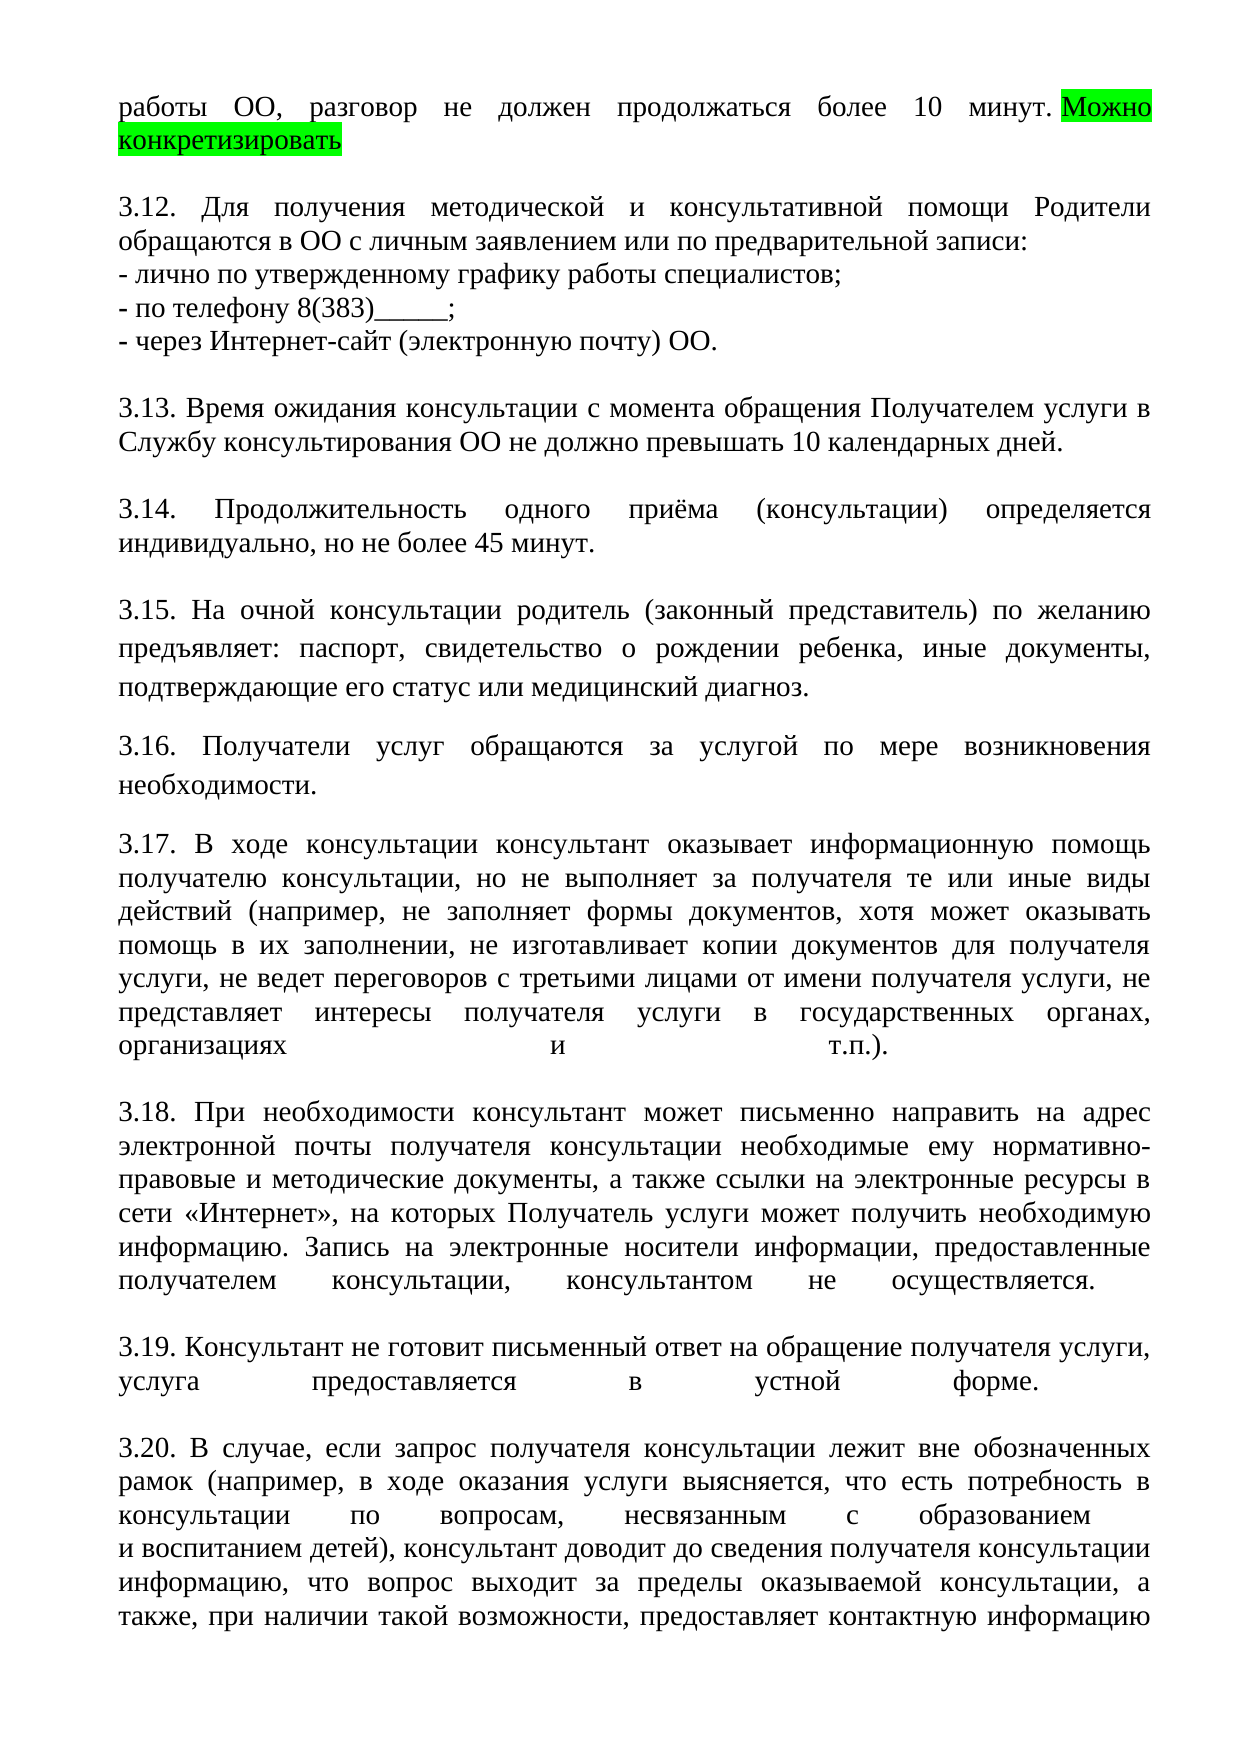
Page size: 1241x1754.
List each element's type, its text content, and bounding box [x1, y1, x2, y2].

text - по телефону 8(383)_____; [118, 290, 1152, 323]
text 3.16. Получатели услуг обращаются за услугой по мере возникновения необходимости. [118, 728, 1152, 800]
text 3.12. Для получения методической и консультативной помощи Родители обращаются в ОО с личным заявлением или по предварительной записи: [118, 189, 1152, 256]
text - лично по утвержденному графику работы специалистов; [118, 256, 1152, 290]
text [118, 89, 1152, 156]
text 3.15. На очной консультации родитель (законный представитель) по желанию предъявляет: паспорт, свидетельство о рождении ребенка, иные документы, подтверждающие его статус или медицинский диагноз. [118, 592, 1152, 702]
text - через Интернет-сайт (электронную почту) ОО. [118, 323, 1152, 357]
text 3.13. Время ожидания консультации с момента обращения Получателем услуги в Службу консультирования ОО не должно превышать 10 календарных дней. [118, 391, 1152, 458]
text 3.14. Продолжительность одного приёма (консультации) определяется индивидуально, но не более 45 минут. [118, 491, 1152, 558]
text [118, 826, 1152, 1631]
